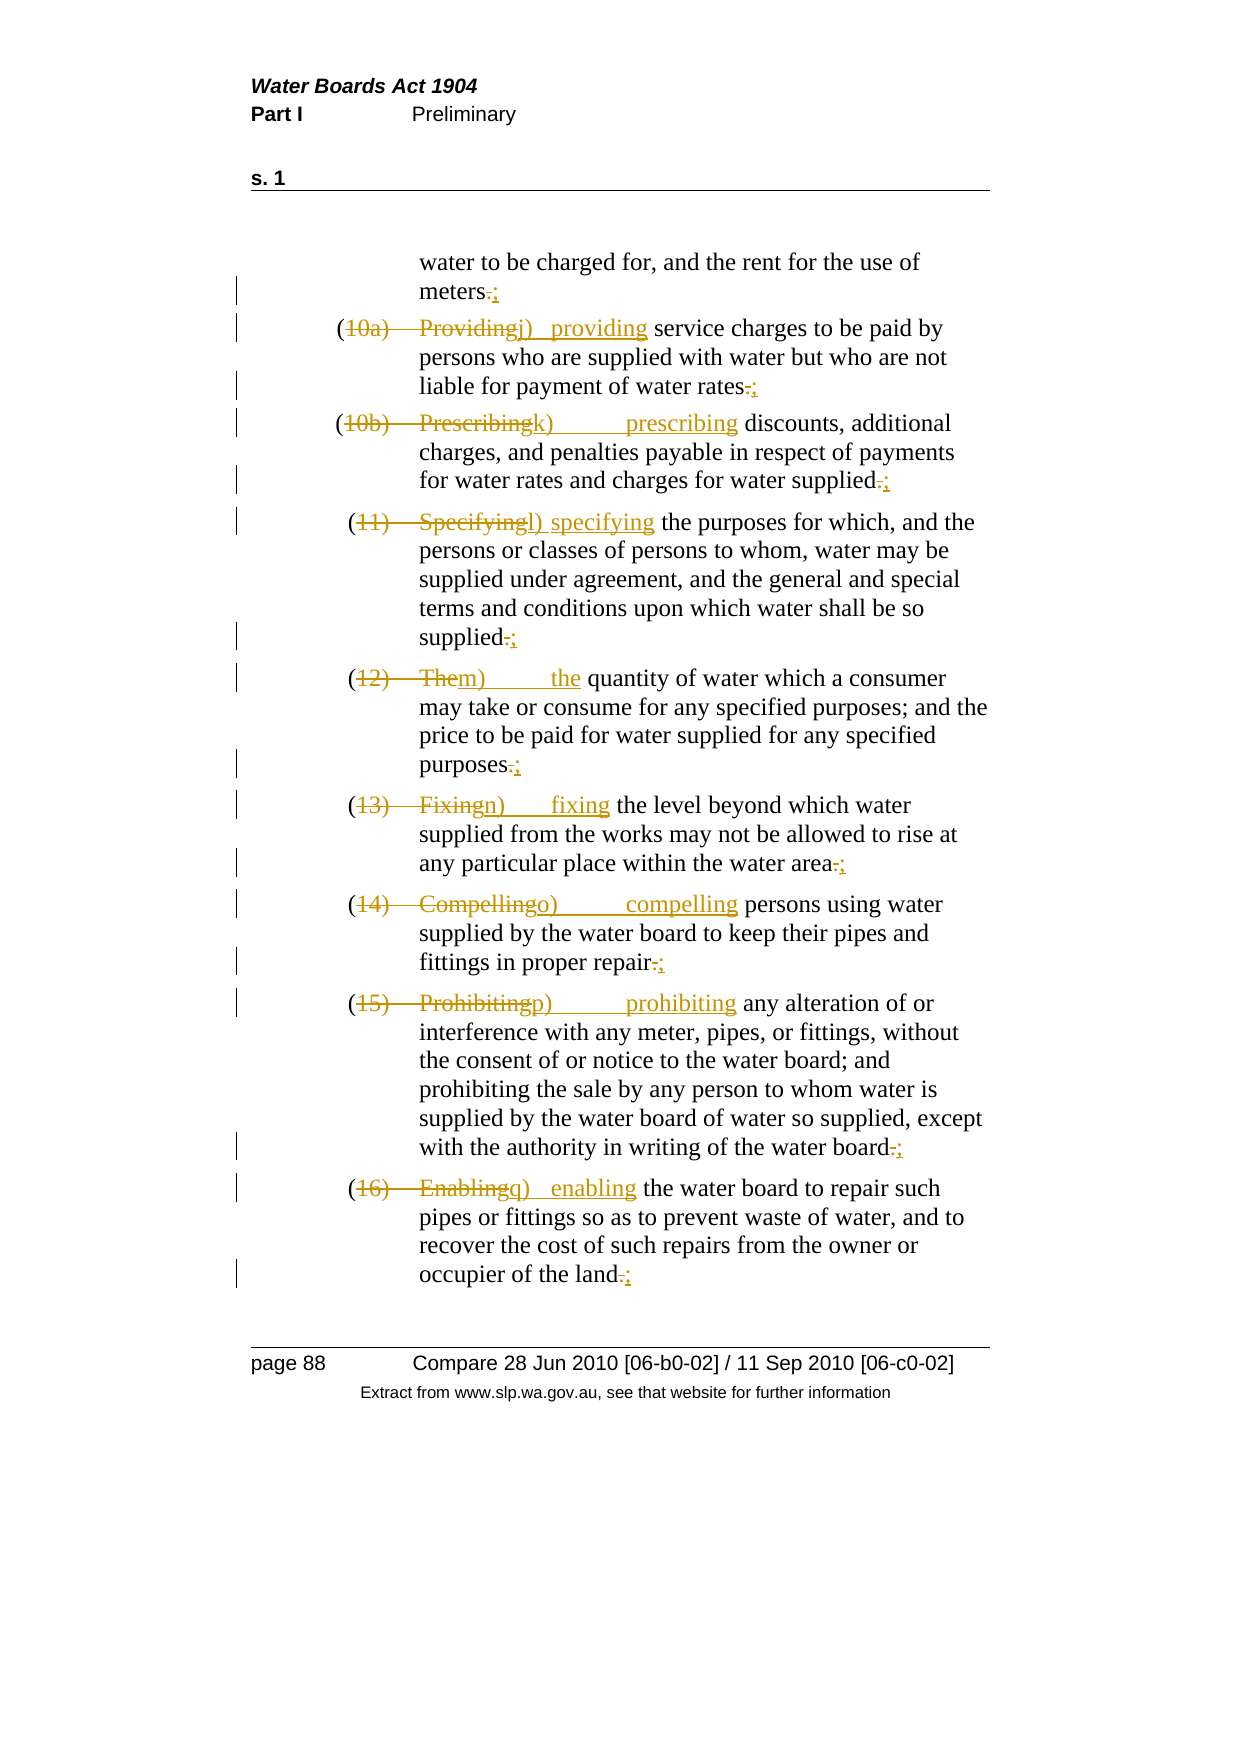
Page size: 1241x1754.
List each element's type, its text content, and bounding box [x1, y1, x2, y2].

text ( quantity of water which a consumer may take or consume for any specified purposes; and the price to be paid for water supplied for any specified purposes [251, 663, 990, 778]
text ( the purposes for which, and the persons or classes of persons to whom, water may be supplied under agreement, and the general and special terms and conditions upon which water shall be so supplied [251, 507, 990, 650]
text ( the level beyond which water supplied from the works may not be allowed to rise at any particular place within the water area [251, 790, 990, 877]
text ( persons using water supplied by the water board to keep their pipes and fittings in proper repair [251, 889, 990, 975]
text ( discounts, additional charges, and penalties payable in respect of payments for water rates and charges for water supplied [251, 408, 990, 494]
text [251, 247, 990, 305]
text ( the water board to repair such pipes or fittings so as to prevent waste of water, and to recover the cost of such repairs from the owner or occupier of the land [251, 1173, 990, 1288]
text ( service charges to be paid by persons who are supplied with water but who are not liable for payment of water rates [251, 313, 990, 399]
text ( any alteration of or interference with any meter, pipes, or fittings, without the consent of or notice to the water board; and prohibiting the sale by any person to whom water is supplied by the water board of water so supplied, except with the authority in writing of the water board [251, 988, 990, 1160]
